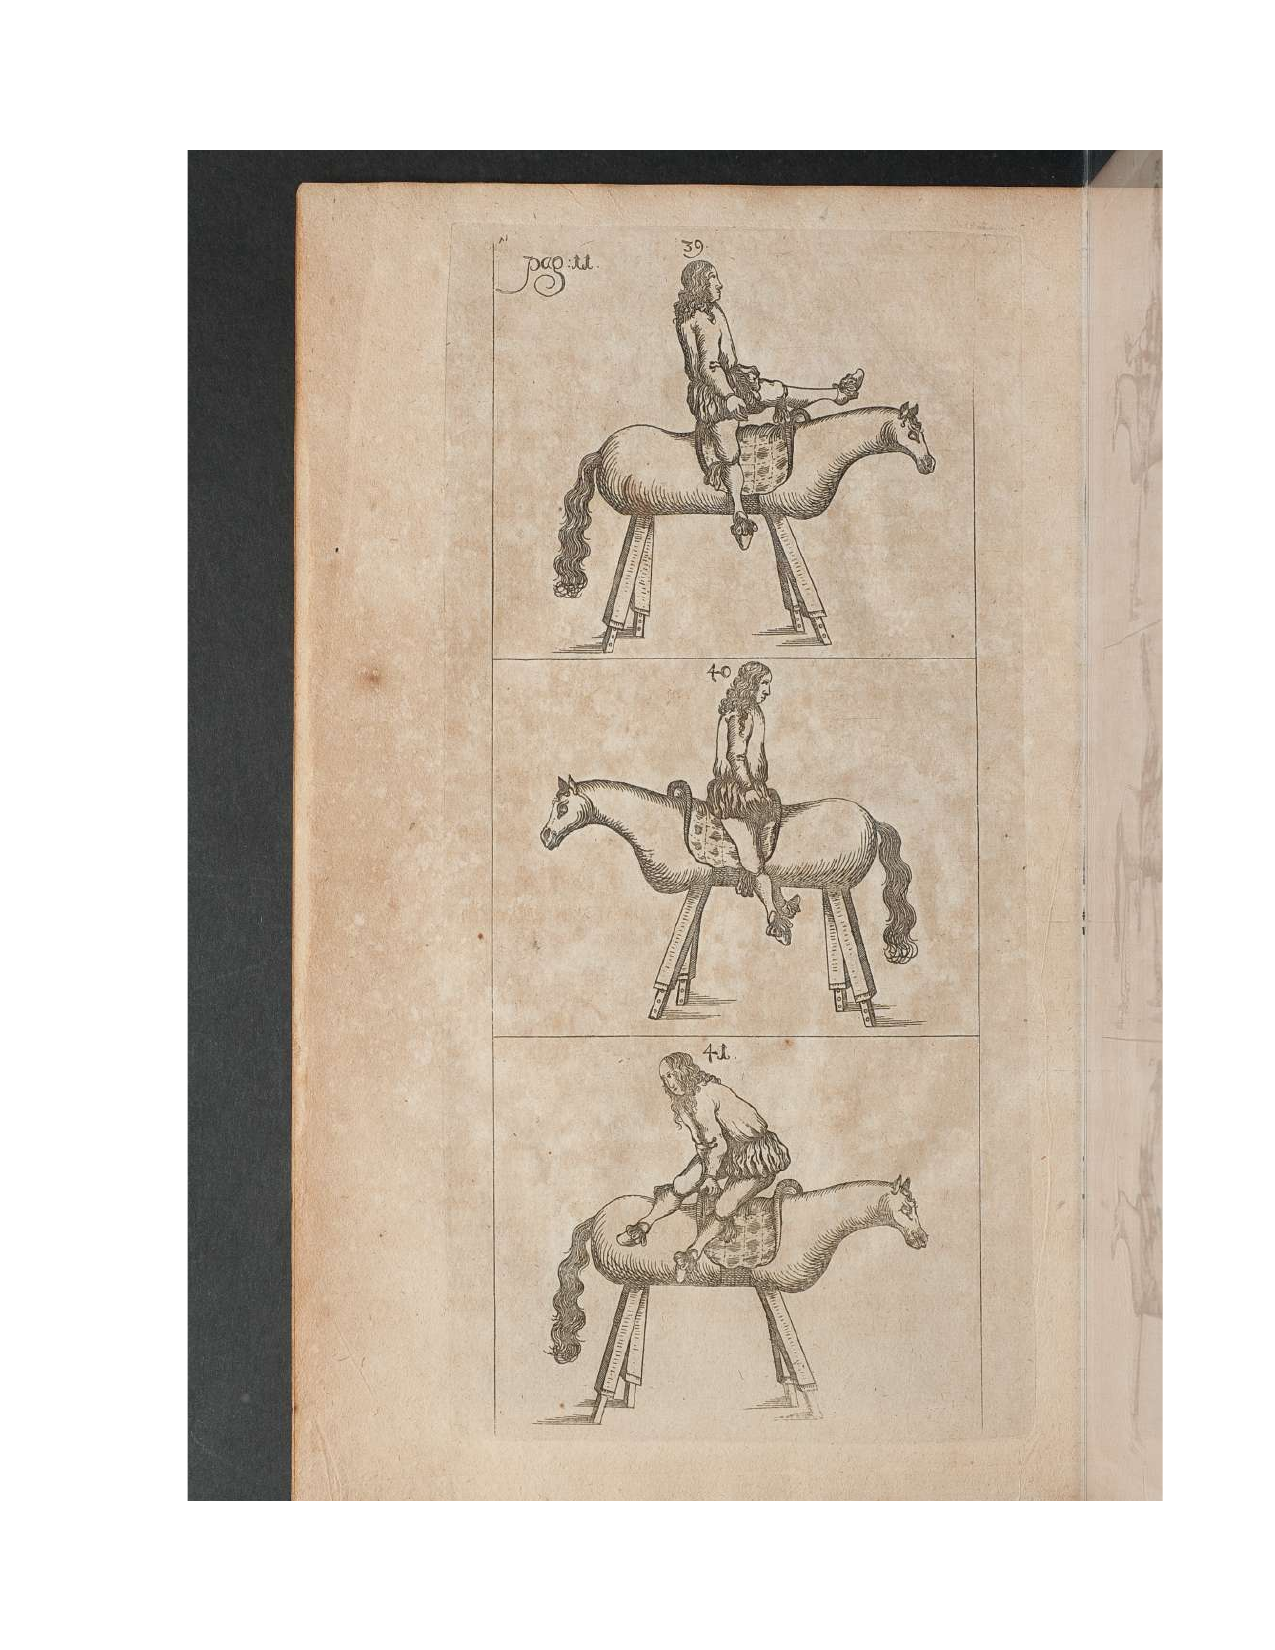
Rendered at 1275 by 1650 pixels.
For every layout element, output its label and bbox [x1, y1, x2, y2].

picture [187, 150, 1163, 1501]
